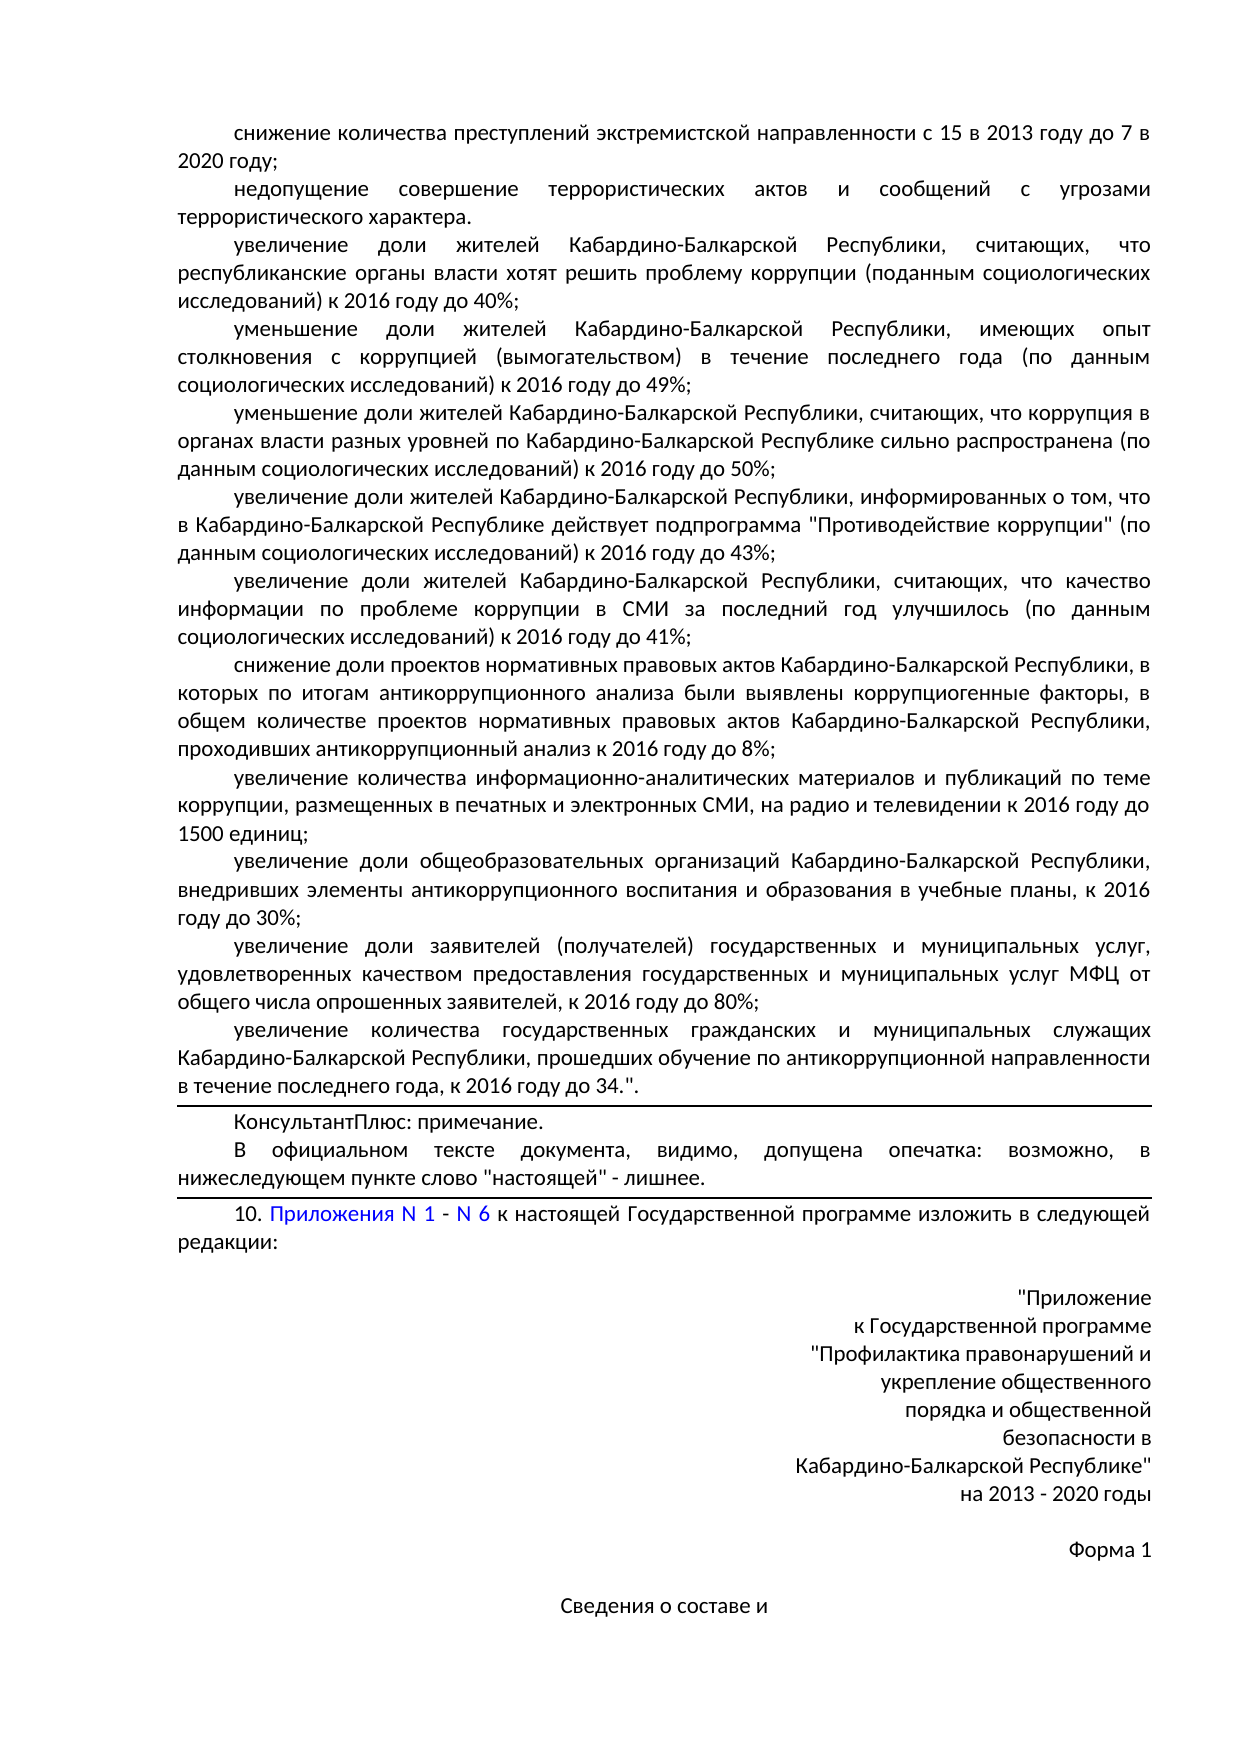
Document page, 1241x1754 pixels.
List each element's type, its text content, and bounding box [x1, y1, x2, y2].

text Сведения о составе и [177, 1591, 1152, 1619]
text снижение количества преступлений экстремистской направленности с 15 в 2013 году до 7 в 2020 году; [177, 118, 1152, 174]
text увеличение доли жителей Кабардино-Балкарской Республики, считающих, что республиканские органы власти хотят решить проблему коррупции (поданным социологических исследований) к 2016 году до 40%; [177, 230, 1152, 314]
text снижение доли проектов нормативных правовых актов Кабардино-Балкарской Республики, в которых по итогам антикоррупционного анализа были выявлены коррупциогенные факторы, в общем количестве проектов нормативных правовых актов Кабардино-Балкарской Республики, проходивших антикоррупционный анализ к 2016 году до 8%; [177, 651, 1152, 763]
text уменьшение доли жителей Кабардино-Балкарской Республики, считающих, что коррупция в органах власти разных уровней по Кабардино-Балкарской Республике сильно распространена (по данным социологических исследований) к 2016 году до 50%; [177, 398, 1152, 482]
text на 2013 - 2020 годы [177, 1479, 1152, 1507]
text уменьшение доли жителей Кабардино-Балкарской Республики, имеющих опыт столкновения с коррупцией (вымогательством) в течение последнего года (по данным социологических исследований) к 2016 году до 49%; [177, 314, 1152, 398]
text Кабардино-Балкарской Республике" [177, 1451, 1152, 1479]
text В официальном тексте документа, видимо, допущена опечатка: возможно, в нижеследующем пункте слово "настоящей" - лишнее. [177, 1135, 1152, 1191]
text "Профилактика правонарушений и [177, 1339, 1152, 1367]
text "Приложение [177, 1283, 1152, 1311]
text Форма 1 [177, 1535, 1152, 1563]
text увеличение количества государственных гражданских и муниципальных служащих Кабардино-Балкарской Республики, прошедших обучение по антикоррупционной направленности в течение последнего года, к 2016 году до 34.". [177, 1015, 1152, 1099]
text увеличение доли жителей Кабардино-Балкарской Республики, информированных о том, что в Кабардино-Балкарской Республике действует подпрограмма "Противодействие коррупции" (по данным социологических исследований) к 2016 году до 43%; [177, 482, 1152, 566]
text увеличение количества информационно-аналитических материалов и публикаций по теме коррупции, размещенных в печатных и электронных СМИ, на радио и телевидении к 2016 году до 1500 единиц; [177, 763, 1152, 847]
text порядка и общественной [177, 1395, 1152, 1423]
text увеличение доли жителей Кабардино-Балкарской Республики, считающих, что качество информации по проблеме коррупции в СМИ за последний год улучшилось (по данным социологических исследований) к 2016 году до 41%; [177, 566, 1152, 651]
text недопущение совершение террористических актов и сообщений с угрозами террористического характера. [177, 174, 1152, 230]
text увеличение доли общеобразовательных организаций Кабардино-Балкарской Республики, внедривших элементы антикоррупционного воспитания и образования в учебные планы, к 2016 году до 30%; [177, 847, 1152, 931]
text безопасности в [177, 1423, 1152, 1451]
text увеличение доли заявителей (получателей) государственных и муниципальных услуг, удовлетворенных качеством предоставления государственных и муниципальных услуг МФЦ от общего числа опрошенных заявителей, к 2016 году до 80%; [177, 931, 1152, 1015]
text КонсультантПлюс: примечание. [177, 1107, 1152, 1135]
text укрепление общественного [177, 1367, 1152, 1395]
text к Государственной программе [177, 1311, 1152, 1339]
text 10. Приложения N 1 - N 6 к настоящей Государственной программе изложить в следующей редакции: [177, 1199, 1152, 1255]
